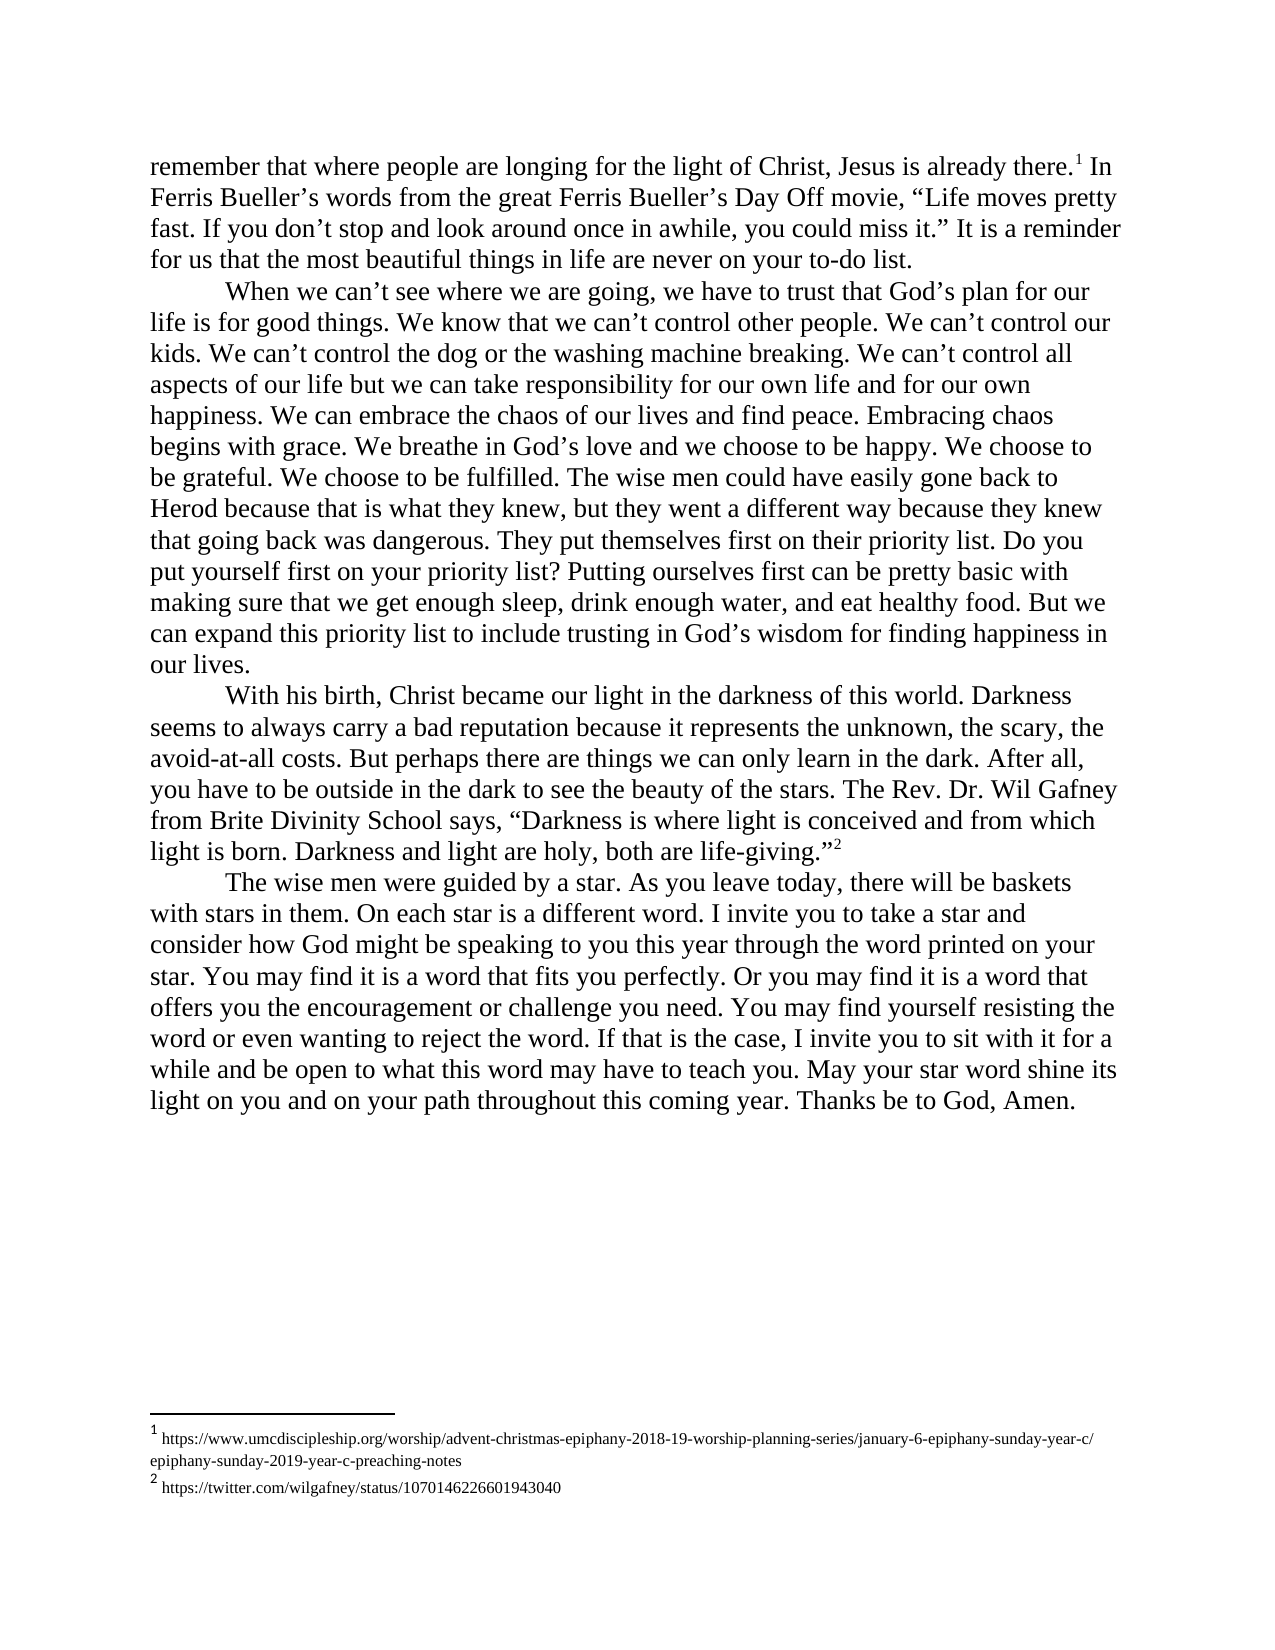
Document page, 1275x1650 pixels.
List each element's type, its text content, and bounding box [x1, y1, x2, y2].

text The wise men were guided by a star. As you leave today, there will be baskets with stars in them. On each star is a different word. I invite you to take a star and consider how God might be speaking to you this year through the word printed on your star. You may find it is a word that fits you perfectly. Or you may find it is a word that offers you the encouragement or challenge you need. You may find yourself resisting the word or even wanting to reject the word. If that is the case, I invite you to sit with it for a while and be open to what this word may have to teach you. May your star word shine its light on you and on your path throughout this coming year. Thanks be to God, Amen. [150, 866, 1125, 1116]
text When we can’t see where we are going, we have to trust that God’s plan for our life is for good things. We know that we can’t control other people. We can’t control our kids. We can’t control the dog or the washing machine breaking. We can’t control all aspects of our life but we can take responsibility for our own life and for our own happiness. We can embrace the chaos of our lives and find peace. Embracing chaos begins with grace. We breathe in God’s love and we choose to be happy. We choose to be grateful. We choose to be fulfilled. The wise men could have easily gone back to Herod because that is what they knew, but they went a different way because they knew that going back was dangerous. They put themselves first on their priority list. Do you put yourself first on your priority list? Putting ourselves first can be pretty basic with making sure that we get enough sleep, drink enough water, and eat healthy food. But we can expand this priority list to include trusting in God’s wisdom for finding happiness in our lives. [150, 274, 1125, 679]
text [150, 150, 1125, 274]
text With his birth, Christ became our light in the darkness of this world. Darkness seems to always carry a bad reputation because it represents the unknown, the scary, the avoid-at-all costs. But perhaps there are things we can only learn in the dark. After all, you have to be outside in the dark to see the beauty of the stars. The Rev. Dr. Wil Gafney from Brite Divinity School says, “Darkness is where light is conceived and from which light is born. Darkness and light are holy, both are life-giving.” [150, 679, 1125, 866]
